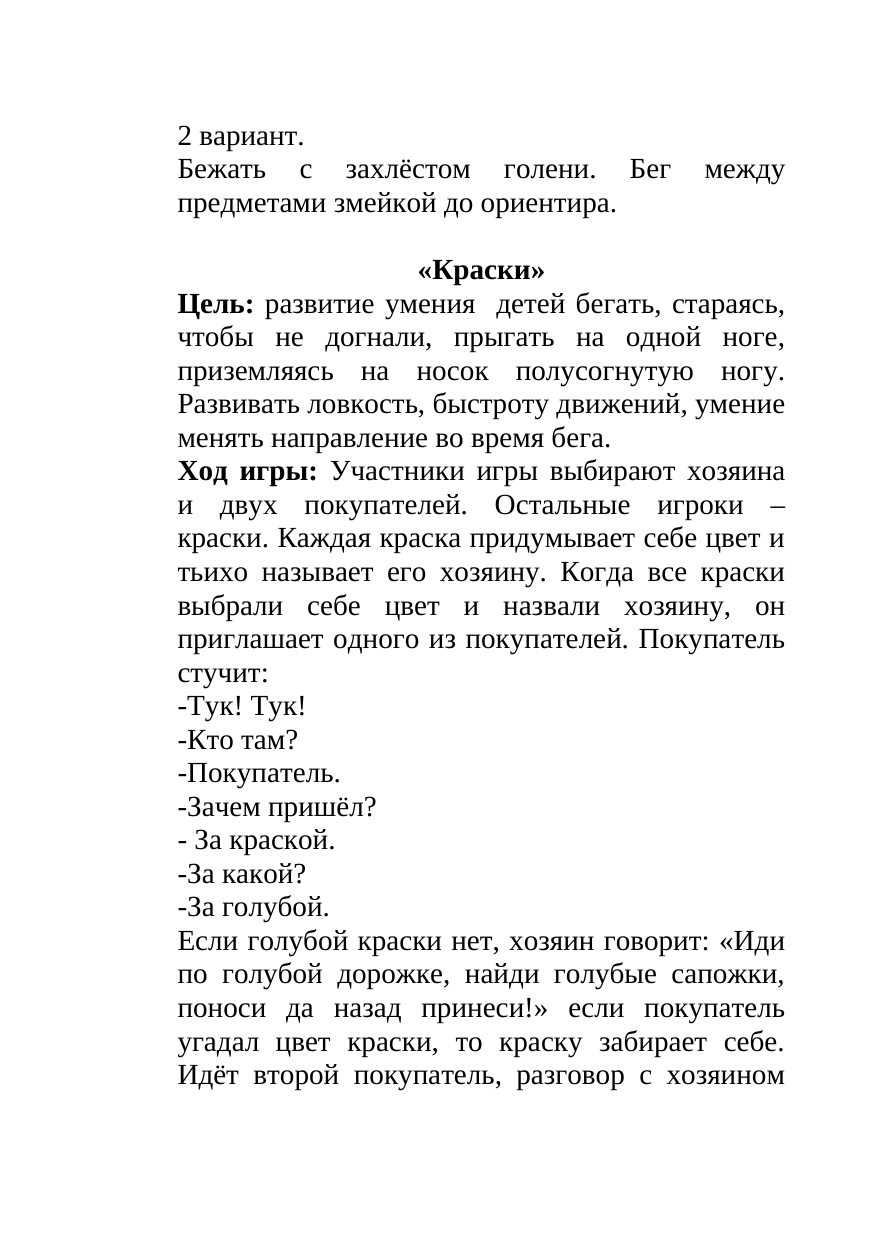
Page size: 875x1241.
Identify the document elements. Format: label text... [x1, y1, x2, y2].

text -Покупатель. [177, 755, 786, 789]
text Бежать с захлёстом голени. Бег между предметами змейкой до ориентира. [177, 152, 786, 219]
text - За краской. [177, 822, 786, 856]
text -Зачем пришёл? [177, 789, 786, 822]
text 2 вариант. [177, 118, 786, 152]
text «Краски» [177, 252, 786, 286]
text -За голубой. [177, 889, 786, 923]
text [177, 923, 786, 1091]
text Ход игры: Участники игры выбирают хозяина и двух покупателей. Остальные игроки – краски. Каждая краска придумывает себе цвет и тьихо называет его хозяину. Когда все краски выбрали себе цвет и назвали хозяину, он приглашает одного из покупателей. Покупатель стучит: [177, 453, 786, 688]
text Цель: развитие умения детей бегать, стараясь, чтобы не догнали, прыгать на одной ноге, приземляясь на носок полусогнутую ногу. Развивать ловкость, быстроту движений, умение менять направление во время бега. [177, 286, 786, 453]
text -Кто там? [177, 722, 786, 755]
text -Тук! Тук! [177, 688, 786, 722]
text -За какой? [177, 856, 786, 889]
